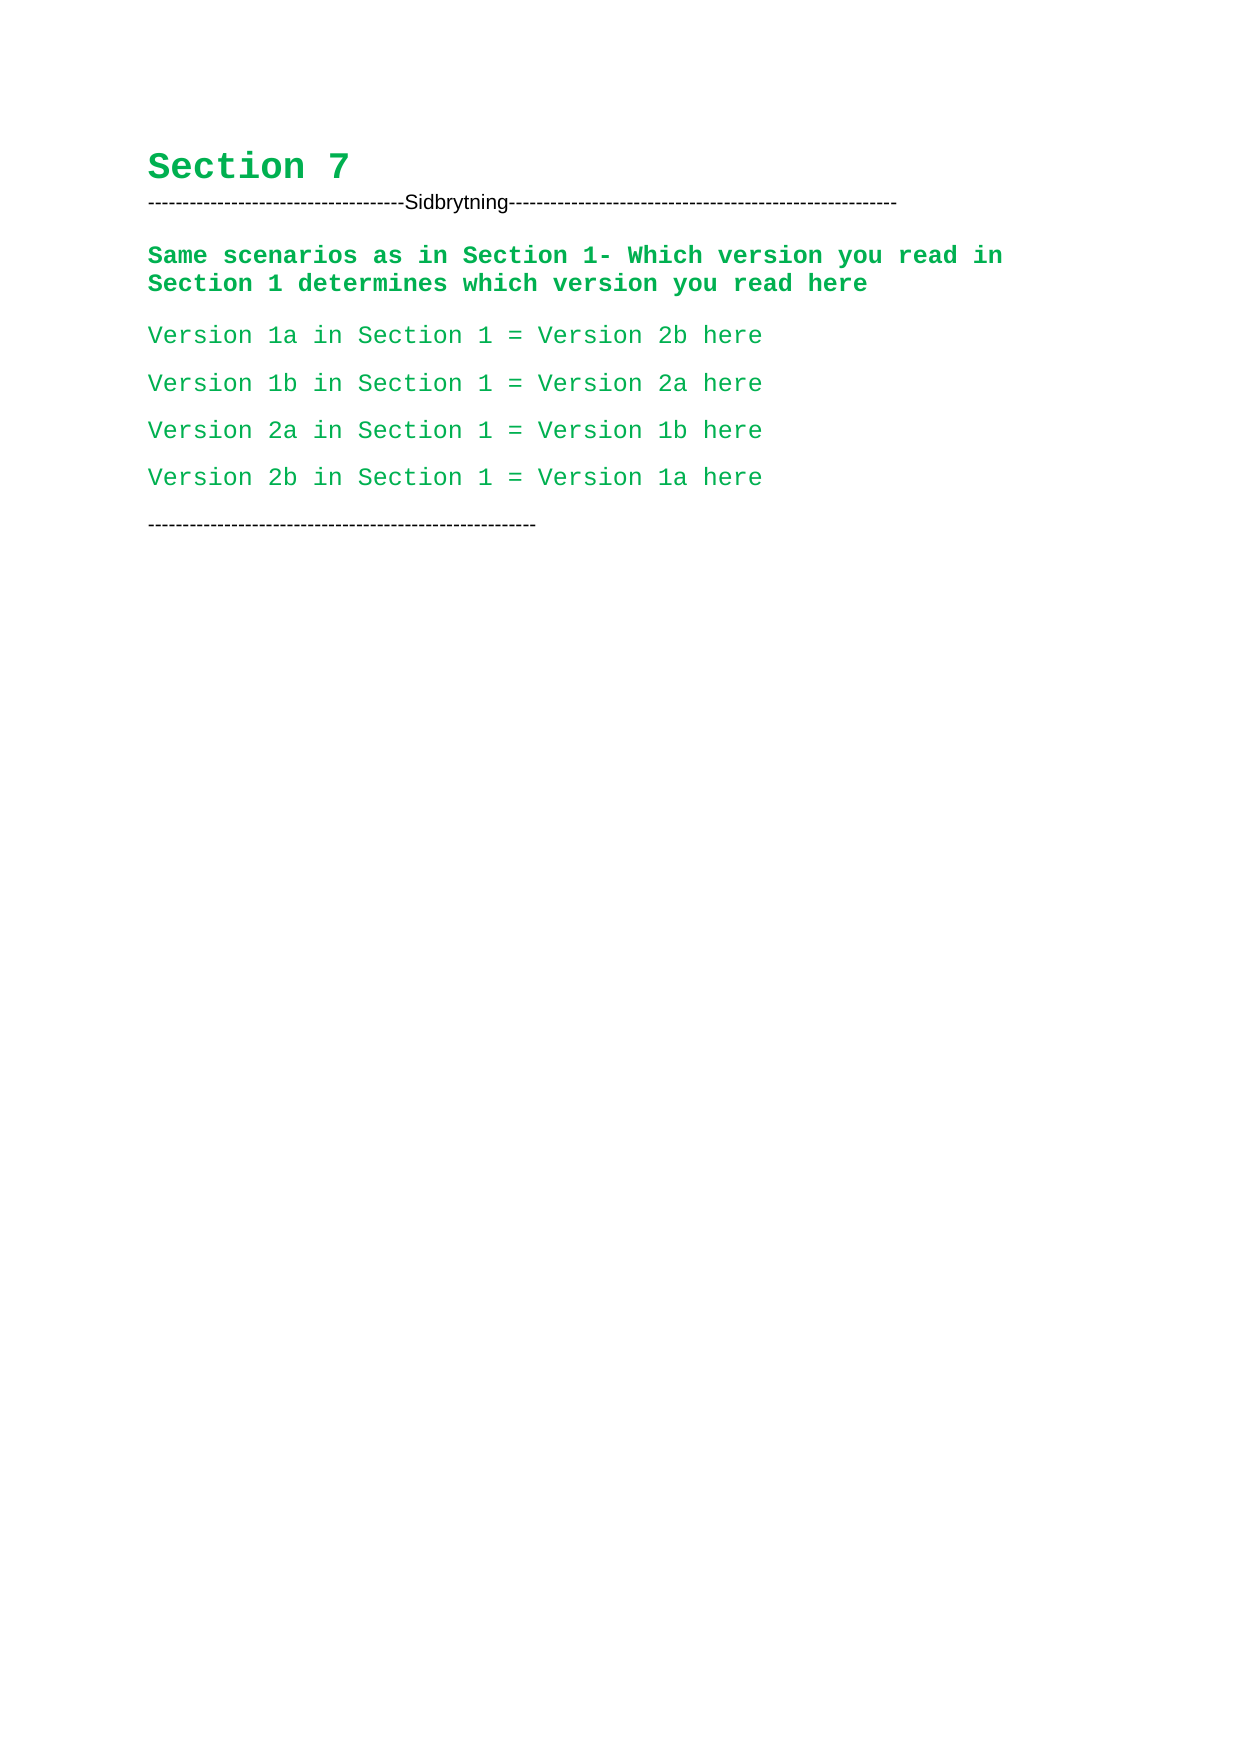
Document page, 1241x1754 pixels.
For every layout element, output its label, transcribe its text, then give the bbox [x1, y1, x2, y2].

text Version 2a in Section 1 = Version 1b here [148, 417, 1093, 446]
text Version 1a in Section 1 = Version 2b here [148, 323, 1093, 351]
text -------------------------------------Sidbrytning-------------------------------------------------------- [148, 190, 1093, 214]
text Version 2b in Section 1 = Version 1a here [148, 465, 1093, 493]
text Version 1b in Section 1 = Version 2a here [148, 370, 1093, 399]
text Section 7 [148, 148, 1093, 190]
text Same scenarios as in Section 1- Which version you read in Section 1 determines which version you read here [148, 242, 1093, 299]
text -------------------------------------------------------- [148, 512, 1093, 536]
